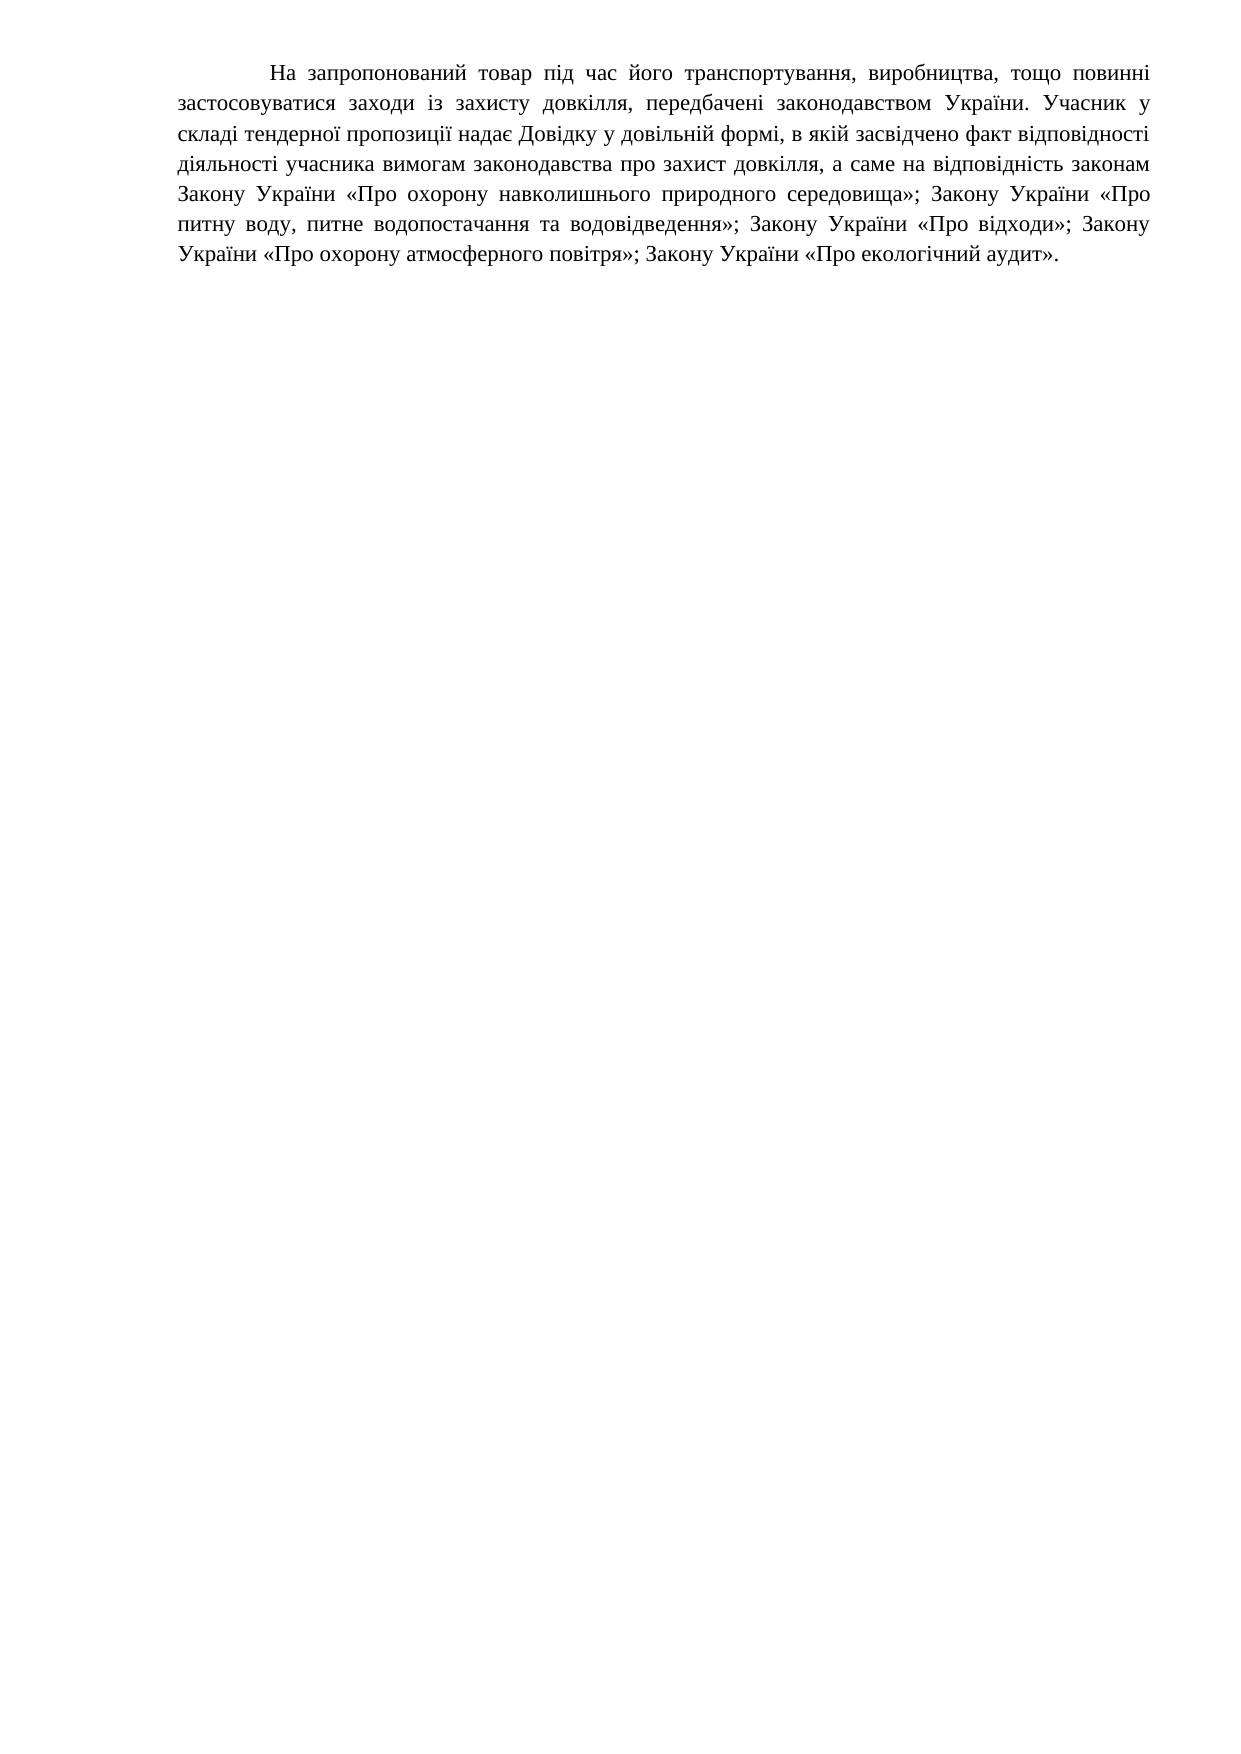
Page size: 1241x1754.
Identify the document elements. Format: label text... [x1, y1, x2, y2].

text На запропонований товар під час його транспортування, виробництва, тощо повинні застосовуватися заходи із захисту довкілля, передбачені законодавством України. Учасник у складі тендерної пропозиції надає Довідку у довільній формі, в якій засвідчено факт відповідності діяльності учасника вимогам законодавства про захист довкілля, а саме на відповідність законам Закону України «Про охорону навколишнього природного середовища»; Закону України «Про питну воду, питне водопостачання та водовідведення»; Закону України «Про відходи»; Закону України «Про охорону атмосферного повітря»; Закону України «Про екологічний аудит». [177, 59, 1152, 267]
